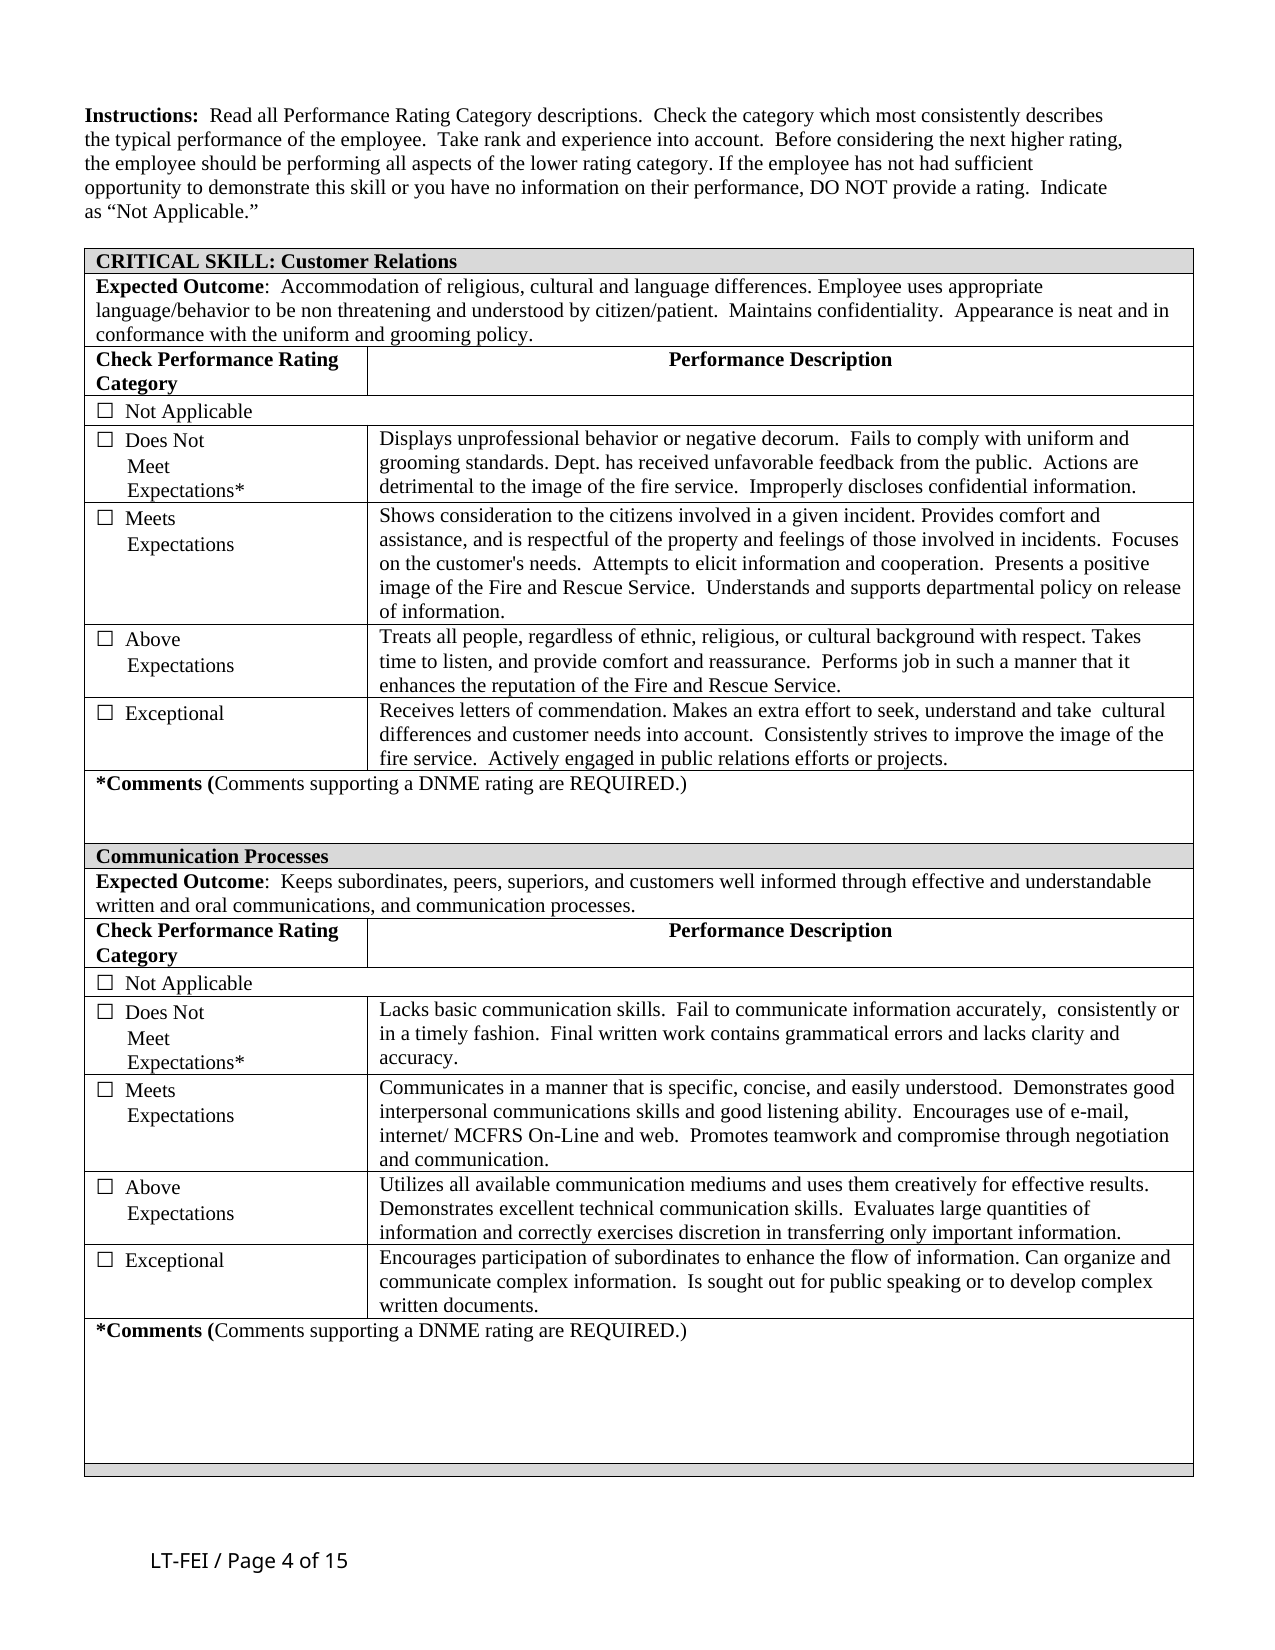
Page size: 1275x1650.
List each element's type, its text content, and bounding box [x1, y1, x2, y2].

table_cell Expected Outcome: Keeps subordinates, peers, superiors, and customers well informed through effective and understandable written and oral communications, and communication processes. [85, 869, 1193, 917]
table_cell Performance Description [368, 347, 1193, 395]
table_cell Expected Outcome: Accommodation of religious, cultural and language differences. Employee uses appropriate language/behavior to be non threatening and understood by citizen/patient. Maintains confidentiality. Appearance is neat and in conformance with the uniform and grooming policy. [85, 274, 1193, 346]
table_cell [85, 1464, 1193, 1476]
table_cell *Comments (Comments supporting a DNME rating are REQUIRED.) [85, 771, 1193, 843]
table_cell Lacks basic communication skills. Fail to communicate information accurately, consistently or in a timely fashion. Final written work contains grammatical errors and lacks clarity and accuracy. [368, 997, 1193, 1074]
table_cell Shows consideration to the citizens involved in a given incident. Provides comfort and assistance, and is respectful of the property and feelings of those involved in incidents. Focuses on the customer's needs. Attempts to elicit information and cooperation. Presents a positive image of the Fire and Rescue Service. Understands and supports departmental policy on release of information. [368, 503, 1193, 623]
table_cell Check Performance Rating Category [85, 347, 367, 395]
table_cell Communicates in a manner that is specific, concise, and easily understood. Demonstrates good interpersonal communications skills and good listening ability. Encourages use of e-mail, internet/ MCFRS On-Line and web. Promotes teamwork and compromise through negotiation and communication. [368, 1075, 1193, 1171]
table_cell ☐ Exceptional [85, 1245, 367, 1317]
table_cell Encourages participation of subordinates to enhance the flow of information. Can organize and communicate complex information. Is sought out for public speaking or to develop complex written documents. [368, 1245, 1193, 1317]
table_cell ☐ Exceptional [85, 698, 367, 770]
table_cell ☐ Does Not Meet Expectations* [85, 997, 367, 1074]
table_cell ☐ Above Expectations [85, 625, 367, 697]
table_cell Receives letters of commendation. Makes an extra effort to seek, understand and take cultural differences and customer needs into account. Consistently strives to improve the image of the fire service. Actively engaged in public relations efforts or projects. [368, 698, 1193, 770]
table_cell ☐ Not Applicable [85, 396, 1193, 424]
table_cell ☐ Not Applicable [85, 968, 1193, 996]
table_cell Communication Processes [85, 844, 1193, 868]
table_cell ☐ Meets Expectations [85, 503, 367, 623]
text Instructions: Read all Performance Rating Category descriptions. Check the category which most consistently describes the typical performance of the employee. Take rank and experience into account. Before considering the next higher rating, the employee should be performing all aspects of the lower rating category. If the employee has not had sufficient opportunity to demonstrate this skill or you have no information on their performance, DO NOT provide a rating. Indicate as “Not Applicable.” [84, 103, 1125, 223]
table_cell Utilizes all available communication mediums and uses them creatively for effective results. Demonstrates excellent technical communication skills. Evaluates large quantities of information and correctly exercises discretion in transferring only important information. [368, 1172, 1193, 1244]
table_cell Check Performance Rating Category [85, 919, 367, 967]
table_cell Treats all people, regardless of ethnic, religious, or cultural background with respect. Takes time to listen, and provide comfort and reassurance. Performs job in such a manner that it enhances the reputation of the Fire and Rescue Service. [368, 625, 1193, 697]
table_cell Performance Description [368, 919, 1193, 967]
table_cell ☐ Above Expectations [85, 1172, 367, 1244]
table_header CRITICAL SKILL: Customer Relations [85, 249, 1193, 273]
table_cell ☐ Does Not Meet Expectations* [85, 426, 367, 502]
table_cell ☐ Meets Expectations [85, 1075, 367, 1171]
table_cell *Comments (Comments supporting a DNME rating are REQUIRED.) [85, 1319, 1193, 1463]
table_cell Displays unprofessional behavior or negative decorum. Fails to comply with uniform and grooming standards. Dept. has received unfavorable feedback from the public. Actions are detrimental to the image of the fire service. Improperly discloses confidential information. [368, 426, 1193, 502]
